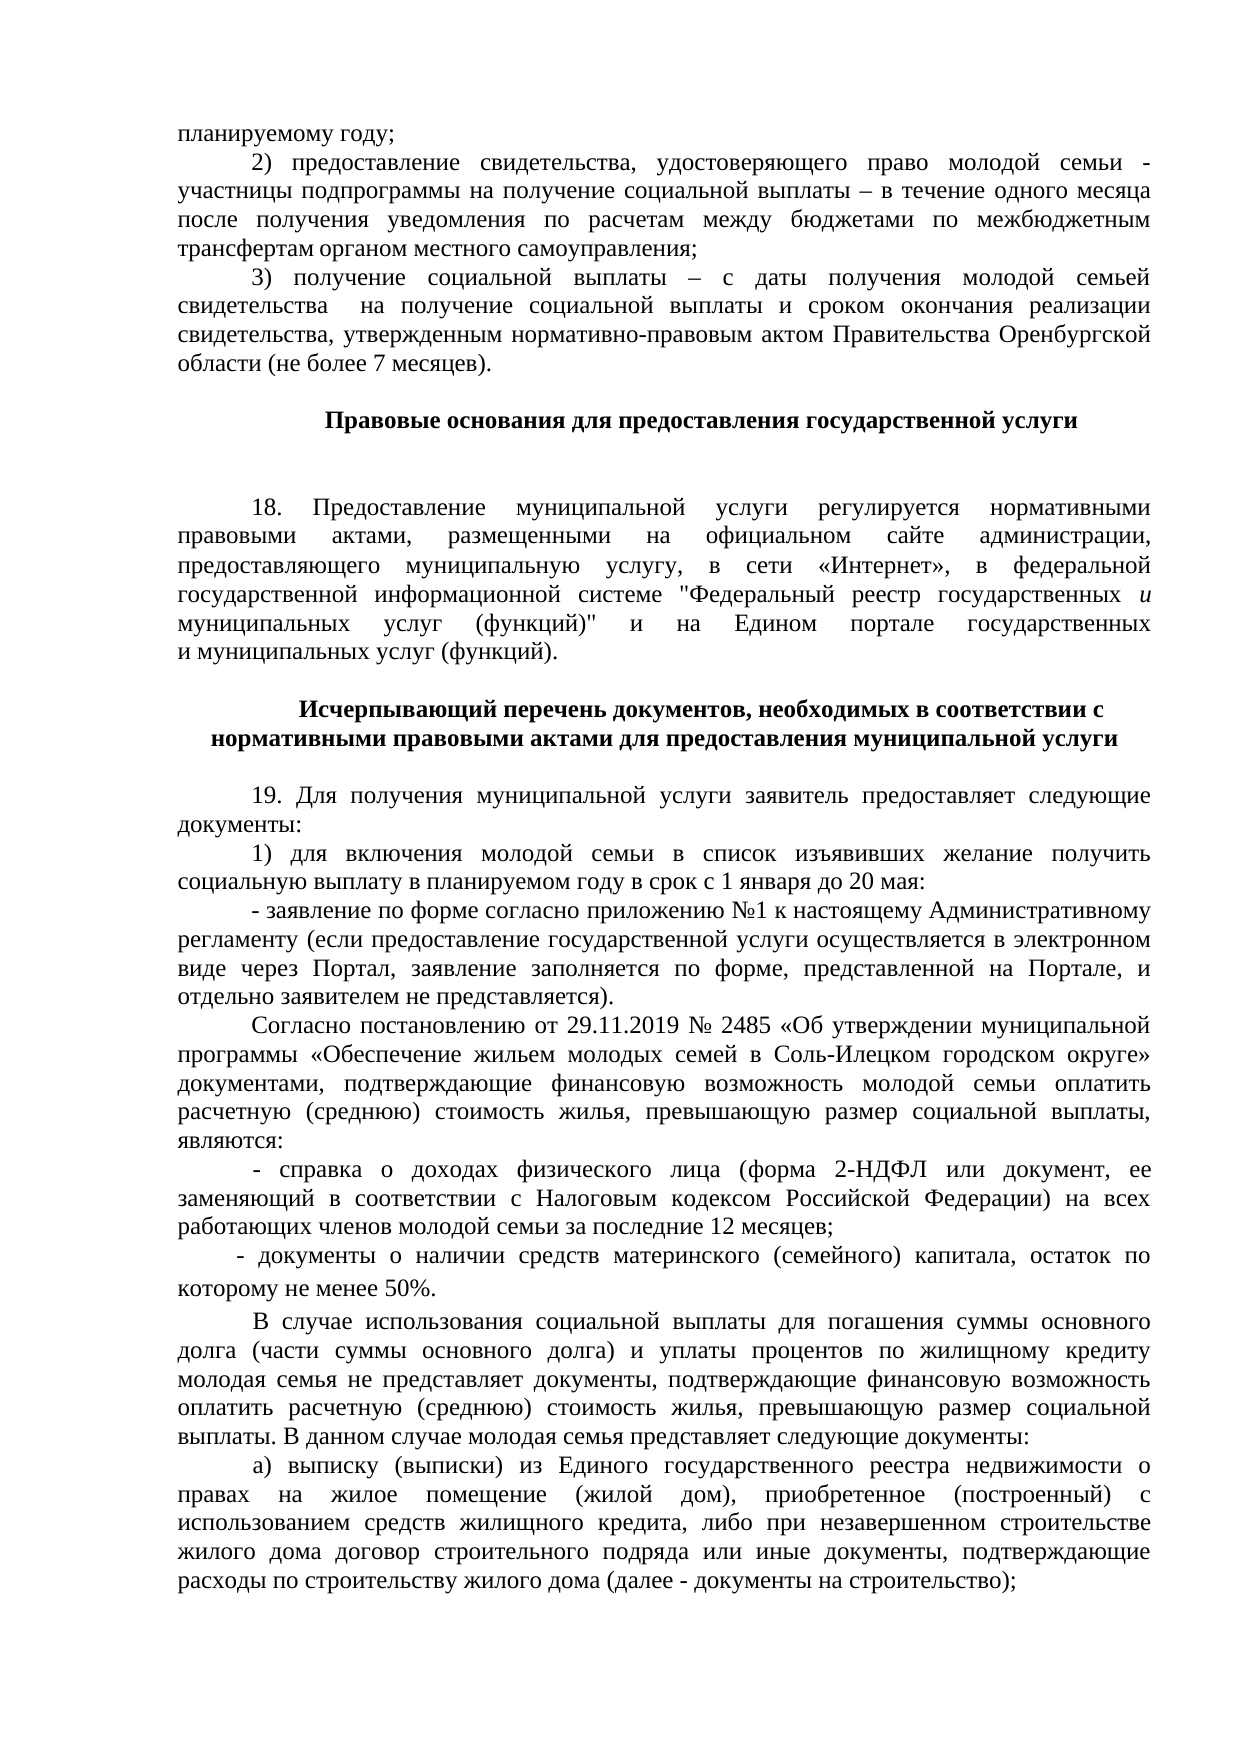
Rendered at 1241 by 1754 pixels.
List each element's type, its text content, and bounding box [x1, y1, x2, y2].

text 18. Предоставление муниципальной услуги регулируется нормативными правовыми актами, размещенными на официальном сайте администрации, предоставляющего муниципальную услугу, в сети «Интернет», в федеральной государственной информационной системе "Федеральный реестр государственных и муниципальных услуг (функций)" и на Едином портале государственных и муниципальных услуг (функций). [177, 492, 1152, 665]
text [177, 118, 1152, 147]
text 1) для включения молодой семьи в список изъявивших желание получить социальную выплату в планируемом году в срок с 1 января до 20 мая: [177, 838, 1152, 895]
text Согласно постановлению от 29.11.2019 № 2485 «Об утверждении муниципальной программы «Обеспечение жильем молодых семей в Соль-Илецком городском округе» документами, подтверждающие финансовую возможность молодой семьи оплатить расчетную (среднюю) стоимость жилья, превышающую размер социальной выплаты, являются: [177, 1010, 1152, 1154]
text Правовые основания для предоставления государственной услуги [177, 406, 1152, 434]
text 2) предоставление свидетельства, удостоверяющего право молодой семьи - участницы подпрограммы на получение социальной выплаты – в течение одного месяца после получения уведомления по расчетам между бюджетами по межбюджетным трансфертам органом местного самоуправления; [177, 147, 1152, 262]
text - справка о доходах физического лица (форма 2-НДФЛ или документ, ее заменяющий в соответствии с Налоговым кодексом Российской Федерации) на всех работающих членов молодой семьи за последние 12 месяцев; [177, 1154, 1152, 1240]
text Исчерпывающий перечень документов, необходимых в соответствии с нормативными правовыми актами для предоставления муниципальной услуги [177, 694, 1152, 751]
text 3) получение социальной выплаты – с даты получения молодой семьей свидетельства на получение социальной выплаты и сроком окончания реализации свидетельства, утвержденным нормативно-правовым актом Правительства Оренбургской области (не более 7 месяцев). [177, 262, 1152, 377]
text а) выписку (выписки) из Единого государственного реестра недвижимости о правах на жилое помещение (жилой дом), приобретенное (построенный) с использованием средств жилищного кредита, либо при незавершенном строительстве жилого дома договор строительного подряда или иные документы, подтверждающие расходы по строительству жилого дома (далее - документы на строительство); [177, 1450, 1152, 1594]
text В случае использования социальной выплаты для погашения суммы основного долга (части суммы основного долга) и уплаты процентов по жилищному кредиту молодая семья не представляет документы, подтверждающие финансовую возможность оплатить расчетную (среднюю) стоимость жилья, превышающую размер социальной выплаты. В данном случае молодая семья представляет следующие документы: [177, 1306, 1152, 1450]
text - заявление по форме согласно приложению №1 к настоящему Административному регламенту (если предоставление государственной услуги осуществляется в электронном виде через Портал, заявление заполняется по форме, представленной на Портале, и отдельно заявителем не представляется). [177, 895, 1152, 1010]
text 19. Для получения муниципальной услуги заявитель предоставляет следующие документы: [177, 780, 1152, 838]
text - документы о наличии средств материнского (семейного) капитала, остаток по которому не менее 50%. [177, 1240, 1152, 1302]
